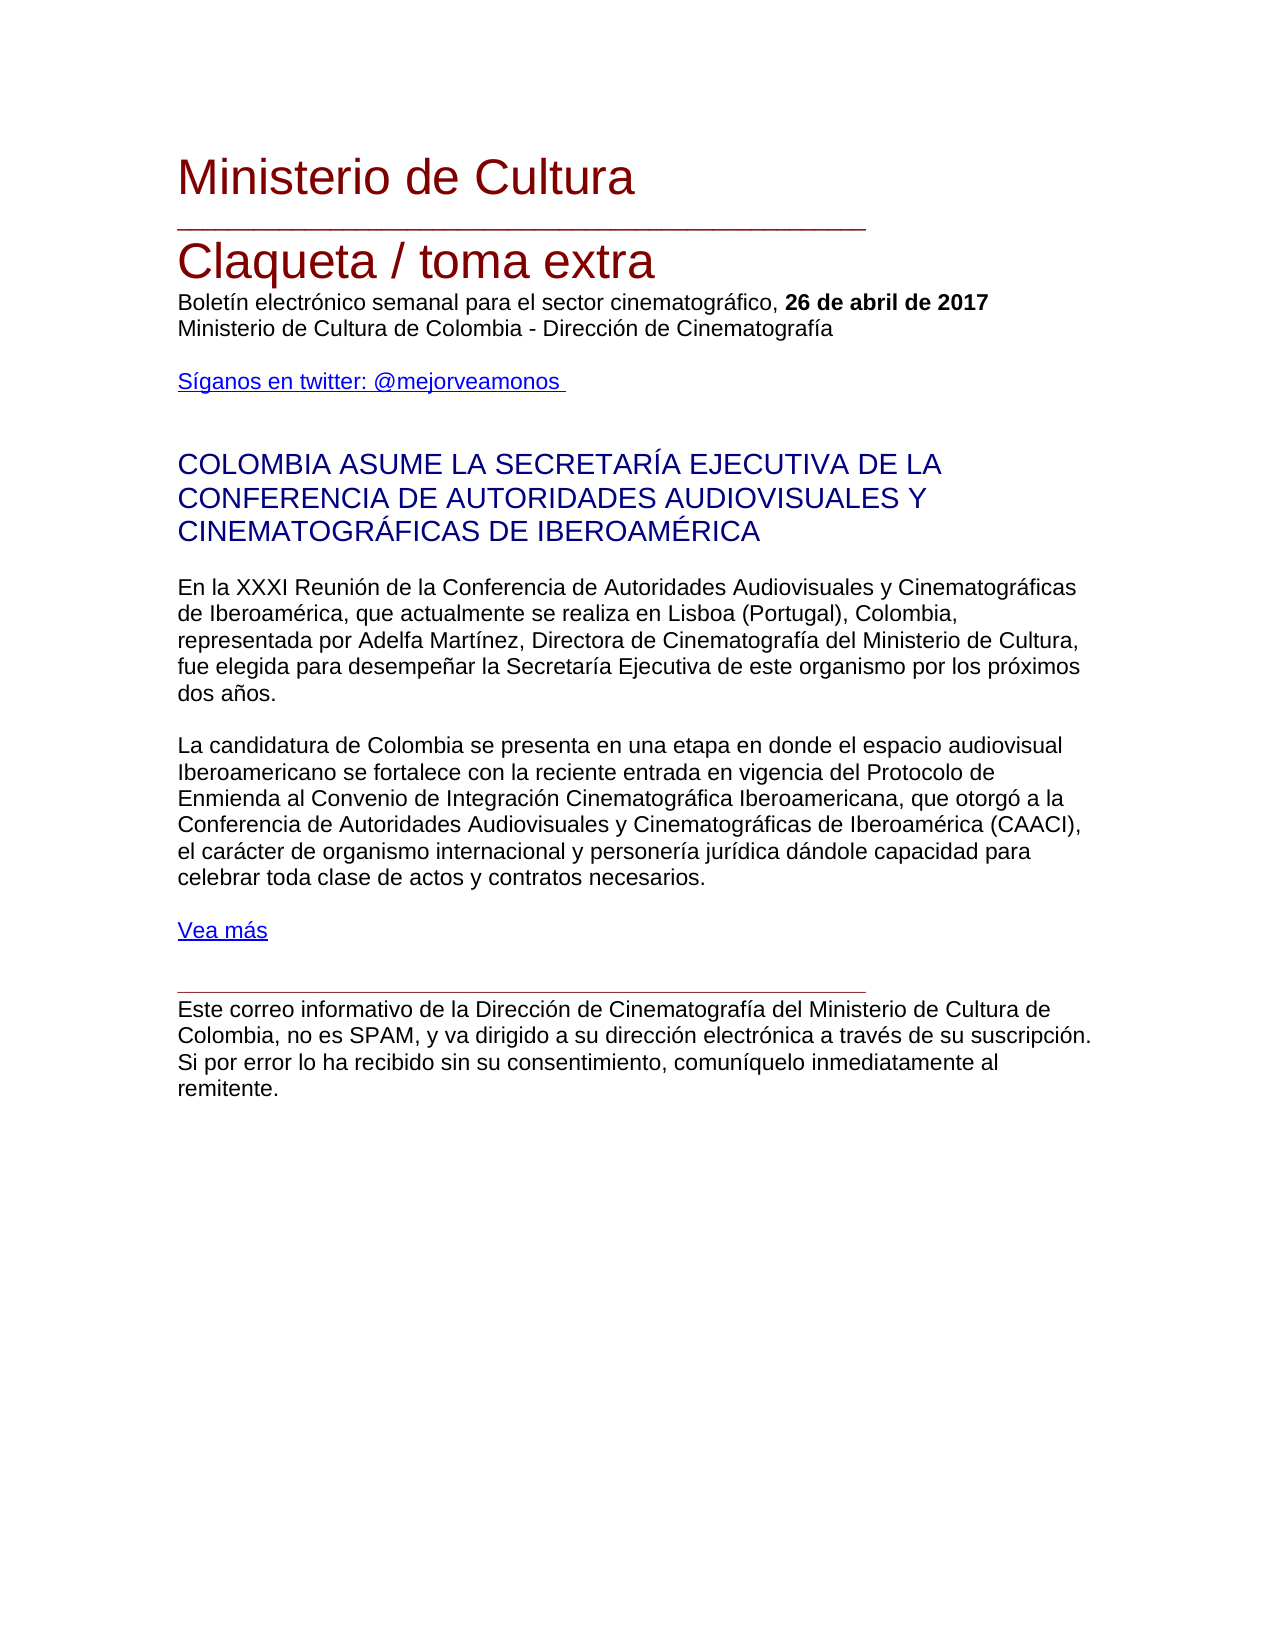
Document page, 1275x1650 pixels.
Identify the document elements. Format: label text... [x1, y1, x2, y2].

text Ministerio de Cultura ______________________________________________________ Claqueta / toma extra Boletín electrónico semanal para el sector cinematográfico, 26 de abril de 2017 Ministerio de Cultura de Colombia - Dirección de Cinematografía Síganos en twitter: @mejorveamonos COLOMBIA ASUME LA SECRETARÍA EJECUTIVA DE LA CONFERENCIA DE AUTORIDADES AUDIOVISUALES Y CINEMATOGRÁFICAS DE IBEROAMÉRICA En la XXXI Reunión de la Conferencia de Autoridades Audiovisuales y Cinematográficas de Iberoamérica, que actualmente se realiza en Lisboa (Portugal), Colombia, representada por Adelfa Martínez, Directora de Cinematografía del Ministerio de Cultura, fue elegida para desempeñar la Secretaría Ejecutiva de este organismo por los próximos dos años. La candidatura de Colombia se presenta en una etapa en donde el espacio audiovisual Iberoamericano se fortalece con la reciente entrada en vigencia del Protocolo de Enmienda al Convenio de Integración Cinematográfica Iberoamericana, que otorgó a la Conferencia de Autoridades Audiovisuales y Cinematográficas de Iberoamérica (CAACI), el carácter de organismo internacional y personería jurídica dándole capacidad para celebrar toda clase de actos y contratos necesarios. Vea más ______________________________________________________ Este correo informativo de la Dirección de Cinematografía del Ministerio de Cultura de Colombia, no es SPAM, y va dirigido a su dirección electrónica a través de su suscripción. Si por error lo ha recibido sin su consentimiento, comuníquelo inmediatamente al remitente. [177, 148, 1098, 1156]
